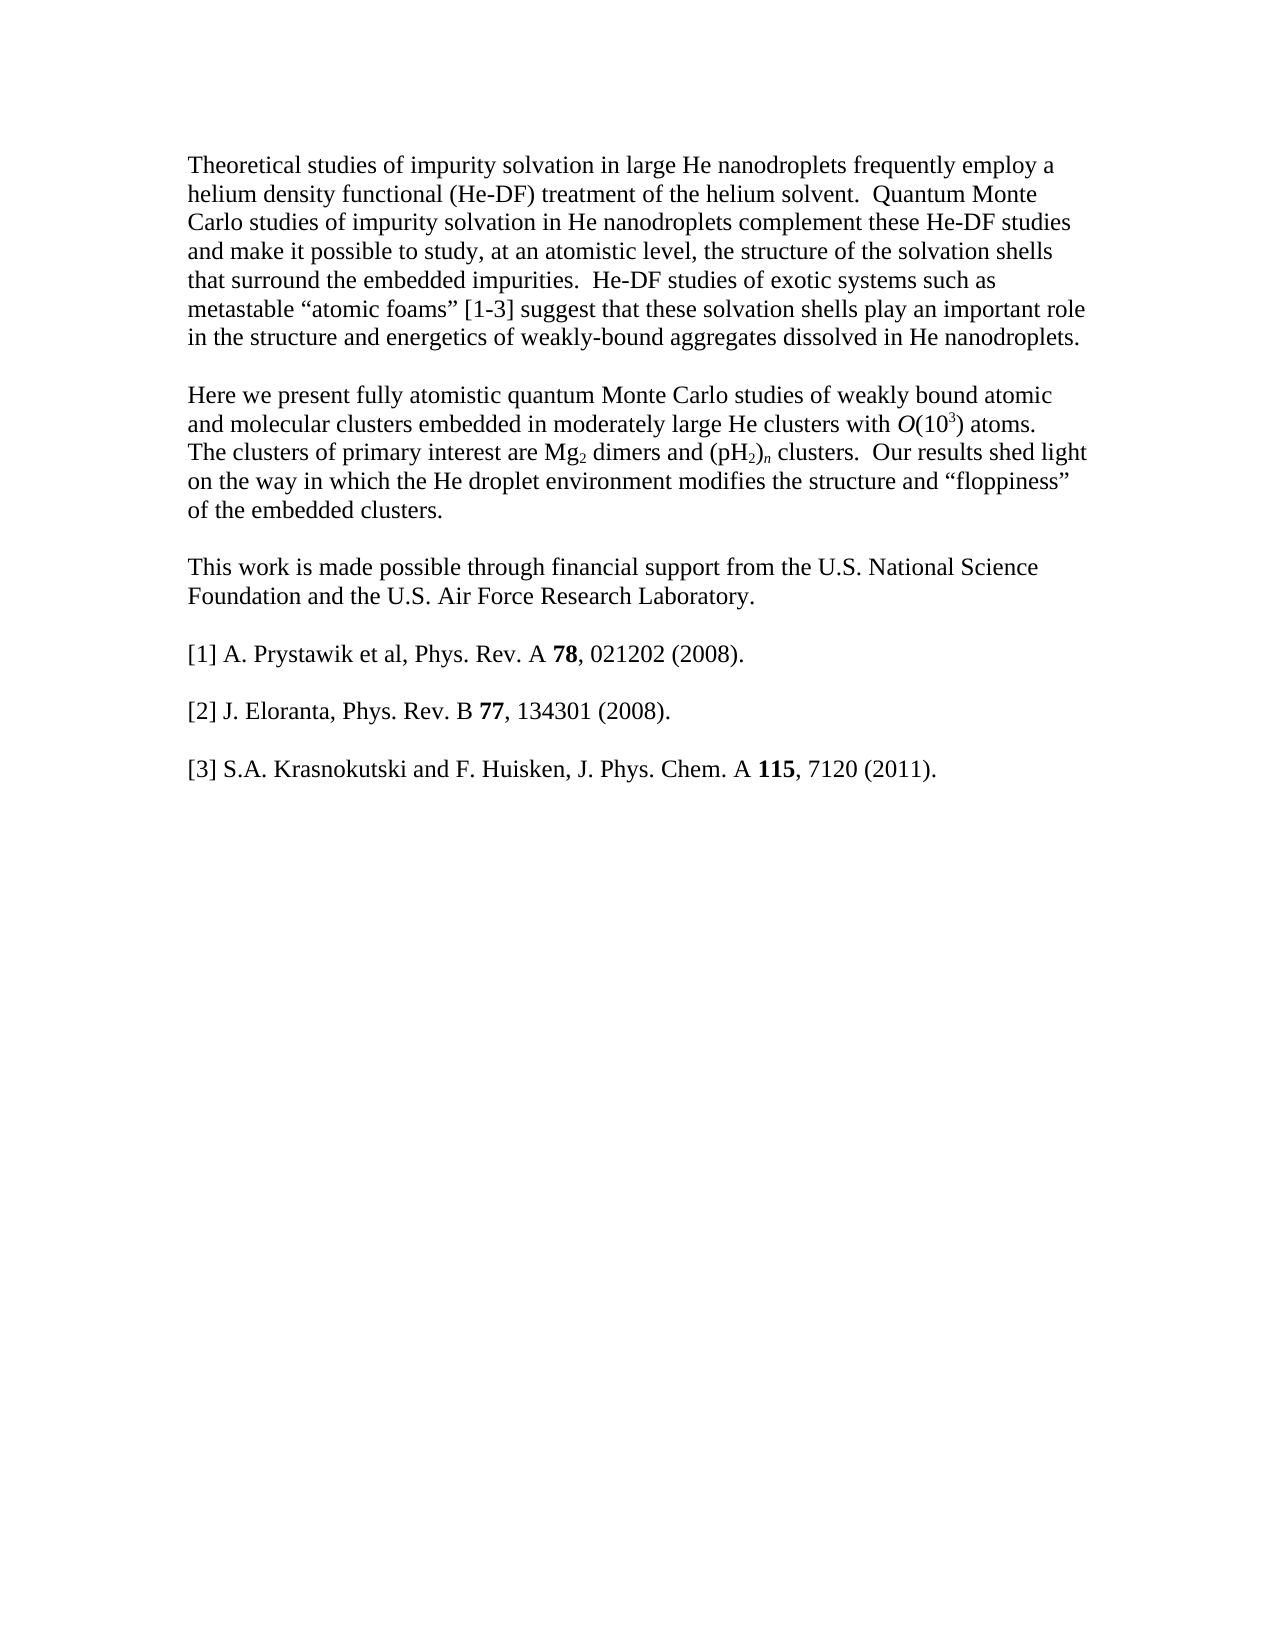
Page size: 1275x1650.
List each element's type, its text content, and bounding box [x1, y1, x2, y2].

text [1] A. Prystawik et al, Phys. Rev. A 78, 021202 (2008). [187, 639, 1087, 667]
text [2] J. Eloranta, Phys. Rev. B 77, 134301 (2008). [187, 696, 1087, 725]
text This work is made possible through financial support from the U.S. National Science Foundation and the U.S. Air Force Research Laboratory. [187, 552, 1087, 610]
text Theoretical studies of impurity solvation in large He nanodroplets frequently employ a helium density functional (He-DF) treatment of the helium solvent. Quantum Monte Carlo studies of impurity solvation in He nanodroplets complement these He-DF studies and make it possible to study, at an atomistic level, the structure of the solvation shells that surround the embedded impurities. He-DF studies of exotic systems such as metastable “atomic foams” [1-3] suggest that these solvation shells play an important role in the structure and energetics of weakly-bound aggregates dissolved in He nanodroplets. [187, 150, 1087, 351]
text [3] S.A. Krasnokutski and F. Huisken, J. Phys. Chem. A 115, 7120 (2011). [187, 754, 1087, 782]
text Here we present fully atomistic quantum Monte Carlo studies of weakly bound atomic and molecular clusters embedded in moderately large He clusters with O(103) atoms. The clusters of primary interest are Mg2 dimers and (pH2)n clusters. Our results shed light on the way in which the He droplet environment modifies the structure and “floppiness” of the embedded clusters. [187, 380, 1087, 524]
